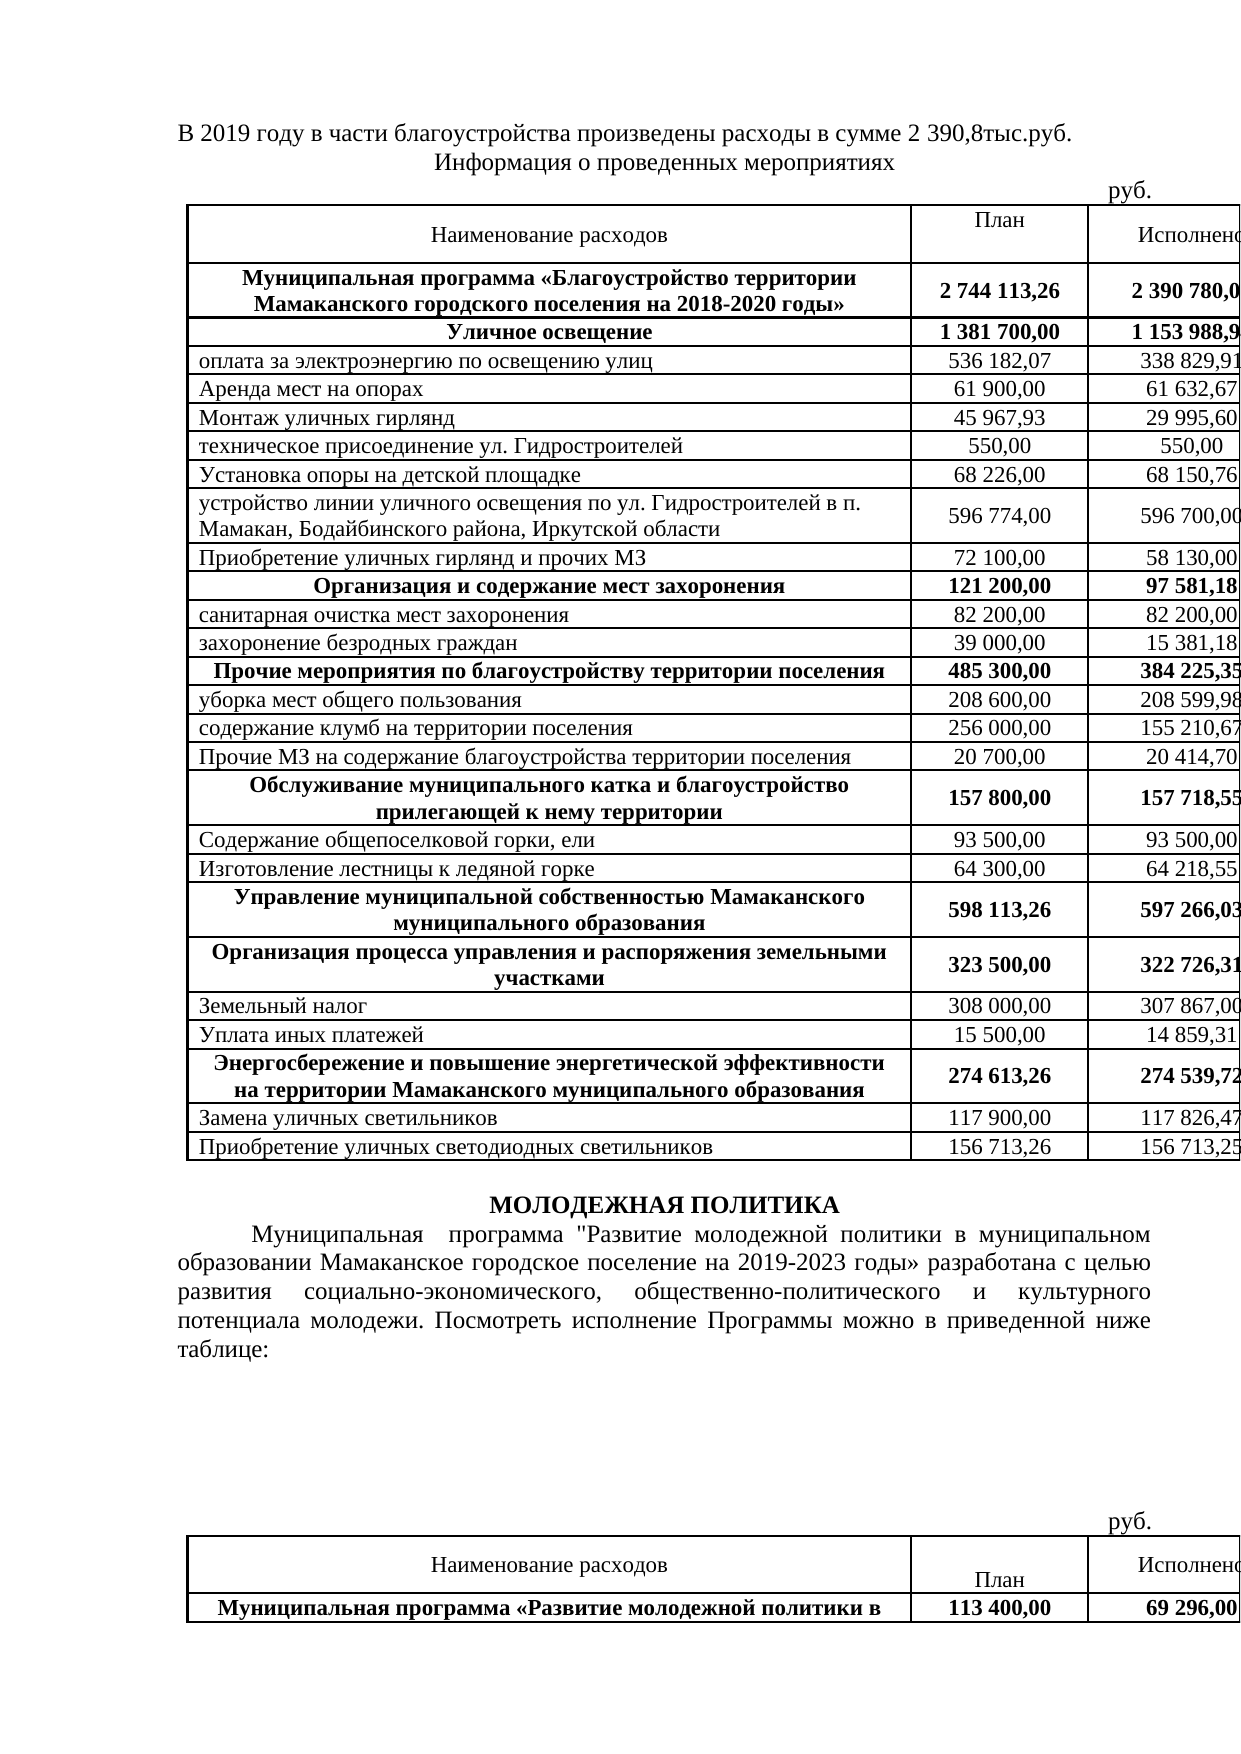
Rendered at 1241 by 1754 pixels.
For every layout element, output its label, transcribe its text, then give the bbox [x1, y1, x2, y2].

table_cell Земельный налог [189, 993, 910, 1019]
table_cell 208 599,98 [1089, 686, 1239, 712]
table_cell 274 539,72 [1089, 1050, 1239, 1102]
table_cell 45 967,93 [912, 404, 1087, 430]
table_cell 39 000,00 [912, 629, 1087, 656]
text Муниципальная программа "Развитие молодежной политики в муниципальном образовании Мамаканское городское поселение на 2019-2023 годы» разработана с целью развития социально-экономического, общественно-политического и культурного потенциала молодежи. Посмотреть исполнение Программы можно в приведенной ниже таблице: [177, 1219, 1152, 1362]
table_cell 72 100,00 [912, 544, 1087, 570]
table_cell 323 500,00 [912, 938, 1087, 991]
table_cell Аренда мест на опорах [189, 375, 910, 402]
table_cell Муниципальная программа «Благоустройство территории Мамаканского городского поселения на 2018-2020 годы» [189, 264, 910, 316]
table_cell 1 153 988,94 [1089, 319, 1239, 345]
table_cell 20 700,00 [912, 743, 1087, 769]
table_cell устройство линии уличного освещения по ул. Гидростроителей в п. Мамакан, Бодайбинского района, Иркутской области [189, 489, 910, 542]
text Информация о проведенных мероприятиях [177, 147, 1152, 176]
table_cell 58 130,00 [1089, 544, 1239, 570]
table_cell Замена уличных светильников [189, 1104, 910, 1131]
table_header План [912, 1537, 1087, 1592]
table_cell 117 900,00 [912, 1104, 1087, 1131]
table_cell 598 113,26 [912, 883, 1087, 936]
table_cell захоронение безродных граждан [189, 629, 910, 656]
table_header План [912, 206, 1087, 262]
table_cell Прочие мероприятия по благоустройству территории поселения [189, 658, 910, 684]
table_cell 157 800,00 [912, 771, 1087, 824]
table_cell 82 200,00 [1089, 601, 1239, 627]
table_cell 121 200,00 [912, 572, 1087, 599]
table_cell Содержание общепоселковой горки, ели [189, 826, 910, 852]
table_cell 256 000,00 [912, 715, 1087, 741]
text руб. [177, 176, 1152, 204]
table_cell 307 867,00 [1089, 993, 1239, 1019]
table_header Наименование расходов [189, 1537, 910, 1592]
table_cell 384 225,35 [1089, 658, 1239, 684]
table_header Исполнено [1089, 1537, 1239, 1592]
table_cell 20 414,70 [1089, 743, 1239, 769]
table_cell Приобретение уличных гирлянд и прочих МЗ [189, 544, 910, 570]
table_cell 157 718,55 [1089, 771, 1239, 824]
table_header Наименование расходов [189, 206, 910, 262]
table_cell 208 600,00 [912, 686, 1087, 712]
table_cell 308 000,00 [912, 993, 1087, 1019]
table_cell 14 859,31 [1089, 1021, 1239, 1047]
table_cell 61 632,67 [1089, 375, 1239, 402]
table_cell 64 300,00 [912, 855, 1087, 881]
table_cell уборка мест общего пользования [189, 686, 910, 712]
table_cell Монтаж уличных гирлянд [189, 404, 910, 430]
table_cell 29 995,60 [1089, 404, 1239, 430]
table_header Исполнено [1089, 206, 1239, 262]
table_cell содержание клумб на территории поселения [189, 715, 910, 741]
text руб. [177, 1506, 1152, 1535]
table_cell 156 713,25 [1089, 1133, 1239, 1159]
table_cell техническое присоединение ул. Гидростроителей [189, 432, 910, 458]
table_cell Приобретение уличных светодиодных светильников [189, 1133, 910, 1159]
table_cell оплата за электроэнергию по освещению улиц [189, 347, 910, 373]
table_cell 68 150,76 [1089, 461, 1239, 487]
table_cell 2 390 780,05 [1089, 264, 1239, 316]
table_cell Прочие МЗ на содержание благоустройства территории поселения [189, 743, 910, 769]
table_cell Организация и содержание мест захоронения [189, 572, 910, 599]
text В 2019 году в части благоустройства произведены расходы в сумме 2 390,8тыс.руб. [177, 118, 1152, 147]
table_cell 15 381,18 [1089, 629, 1239, 656]
table_cell 2 744 113,26 [912, 264, 1087, 316]
table_cell Организация процесса управления и распоряжения земельными участками [189, 938, 910, 991]
table_cell Уплата иных платежей [189, 1021, 910, 1047]
table_cell 155 210,67 [1089, 715, 1239, 741]
table_cell 61 900,00 [912, 375, 1087, 402]
table_cell 117 826,47 [1089, 1104, 1239, 1131]
table_cell 550,00 [1089, 432, 1239, 458]
table_cell 550,00 [912, 432, 1087, 458]
table_cell Энергосбережение и повышение энергетической эффективности на территории Мамаканского муниципального образования [189, 1050, 910, 1102]
table_cell Обслуживание муниципального катка и благоустройство прилегающей к нему территории [189, 771, 910, 824]
text МОЛОДЕЖНАЯ ПОЛИТИКА [177, 1190, 1152, 1219]
table_cell Управление муниципальной собственностью Мамаканского муниципального образования [189, 883, 910, 936]
table_cell 156 713,26 [912, 1133, 1087, 1159]
table_cell Изготовление лестницы к ледяной горке [189, 855, 910, 881]
table_cell 485 300,00 [912, 658, 1087, 684]
table_cell 322 726,31 [1089, 938, 1239, 991]
table_cell Уличное освещение [189, 319, 910, 345]
table_cell 596 700,00 [1089, 489, 1239, 542]
table_cell 69 296,00 [1089, 1594, 1239, 1621]
table_cell 97 581,18 [1089, 572, 1239, 599]
table_cell 113 400,00 [912, 1594, 1087, 1621]
table_cell Установка опоры на детской площадке [189, 461, 910, 487]
table_cell 15 500,00 [912, 1021, 1087, 1047]
table_cell 597 266,03 [1089, 883, 1239, 936]
table_cell 93 500,00 [1089, 826, 1239, 852]
table_cell санитарная очистка мест захоронения [189, 601, 910, 627]
table_cell 93 500,00 [912, 826, 1087, 852]
table_cell 68 226,00 [912, 461, 1087, 487]
table_cell 64 218,55 [1089, 855, 1239, 881]
table_cell 274 613,26 [912, 1050, 1087, 1102]
table_cell 596 774,00 [912, 489, 1087, 542]
table_cell 1 381 700,00 [912, 319, 1087, 345]
table_cell 338 829,91 [1089, 347, 1239, 373]
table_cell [189, 1594, 910, 1621]
table_cell 536 182,07 [912, 347, 1087, 373]
table_cell 82 200,00 [912, 601, 1087, 627]
